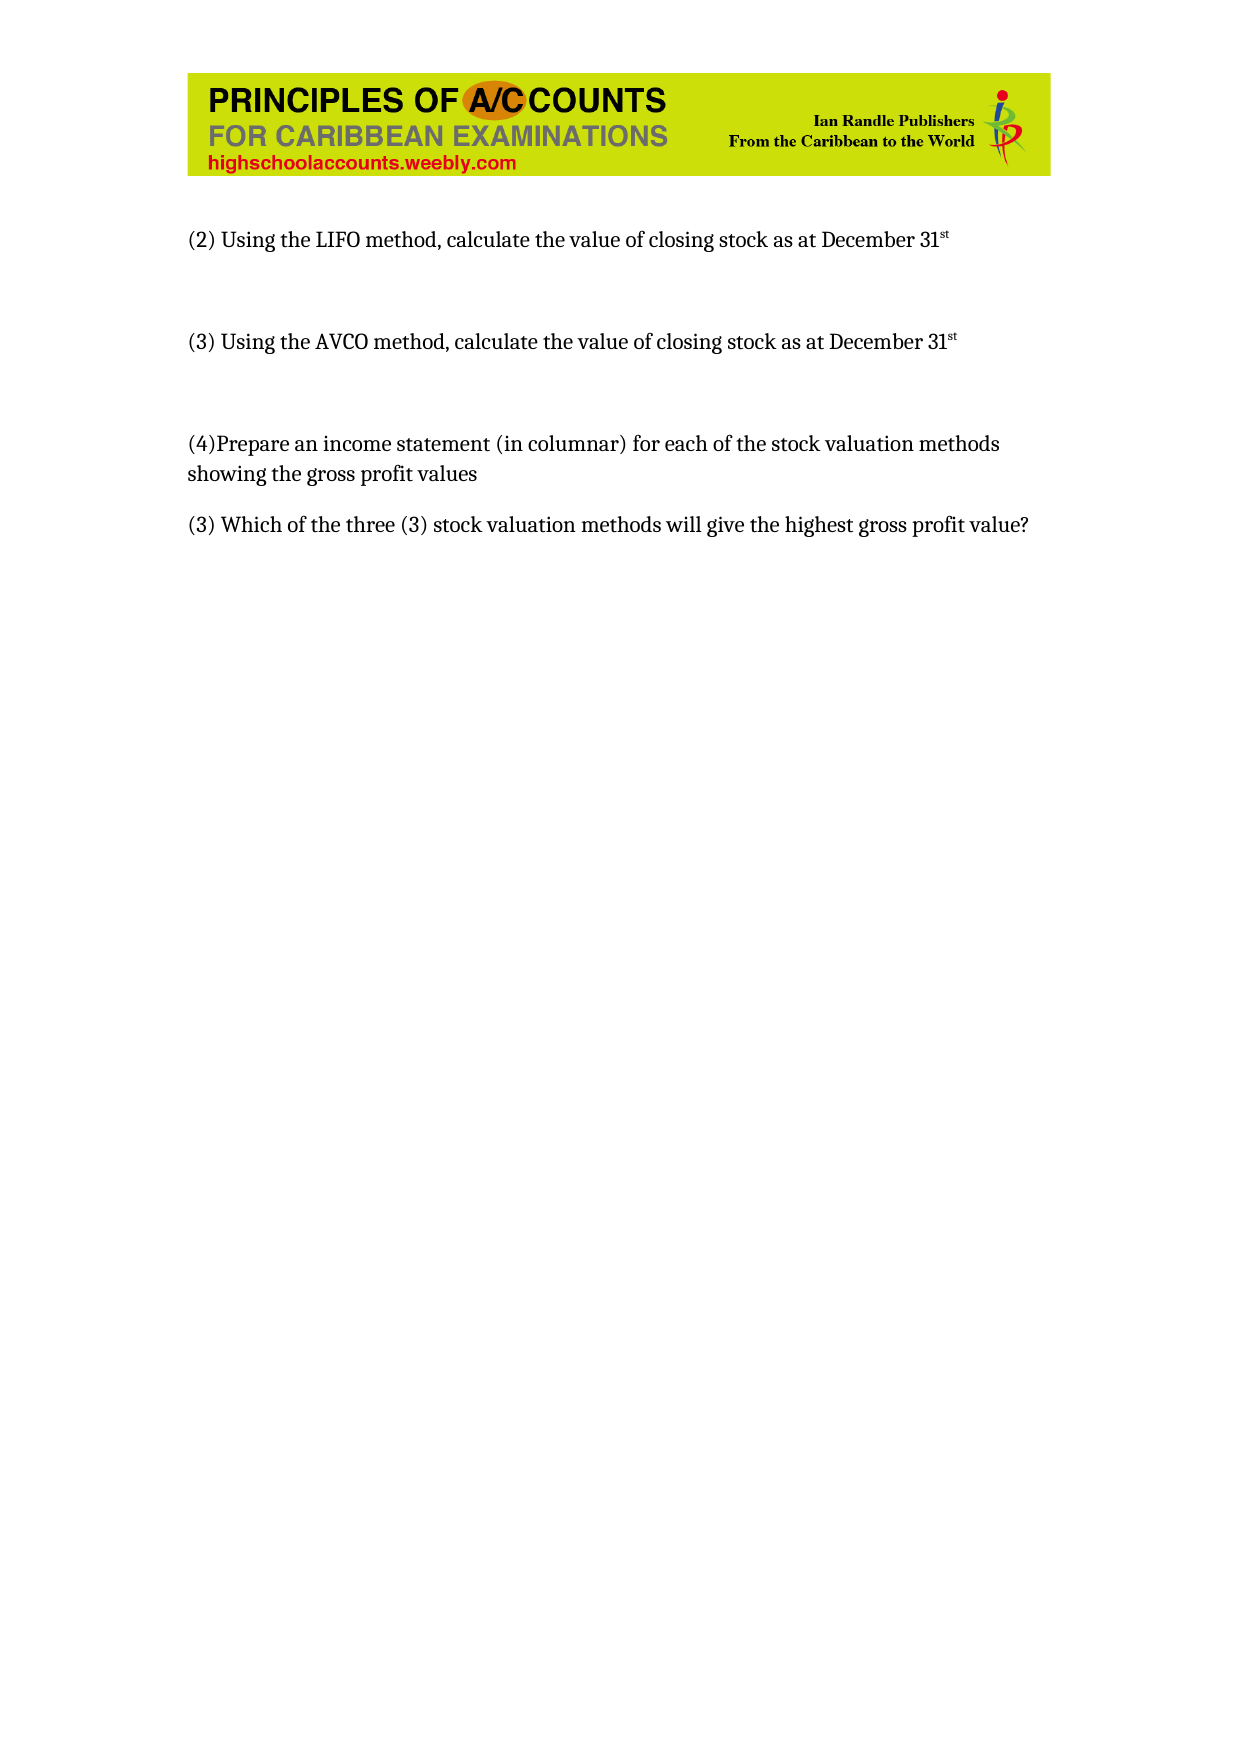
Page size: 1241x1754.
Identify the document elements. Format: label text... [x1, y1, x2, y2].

text (3) Using the AVCO method, calculate the value of closing stock as at December 31st [187, 328, 1053, 355]
text (4)Prepare an income statement (in columnar) for each of the stock valuation methods showing the gross profit values [187, 431, 1053, 487]
text (3) Which of the three (3) stock valuation methods will give the highest gross profit value? [187, 512, 1053, 538]
text (2) Using the LIFO method, calculate the value of closing stock as at December 31st [187, 226, 1053, 253]
picture [187, 73, 1051, 176]
